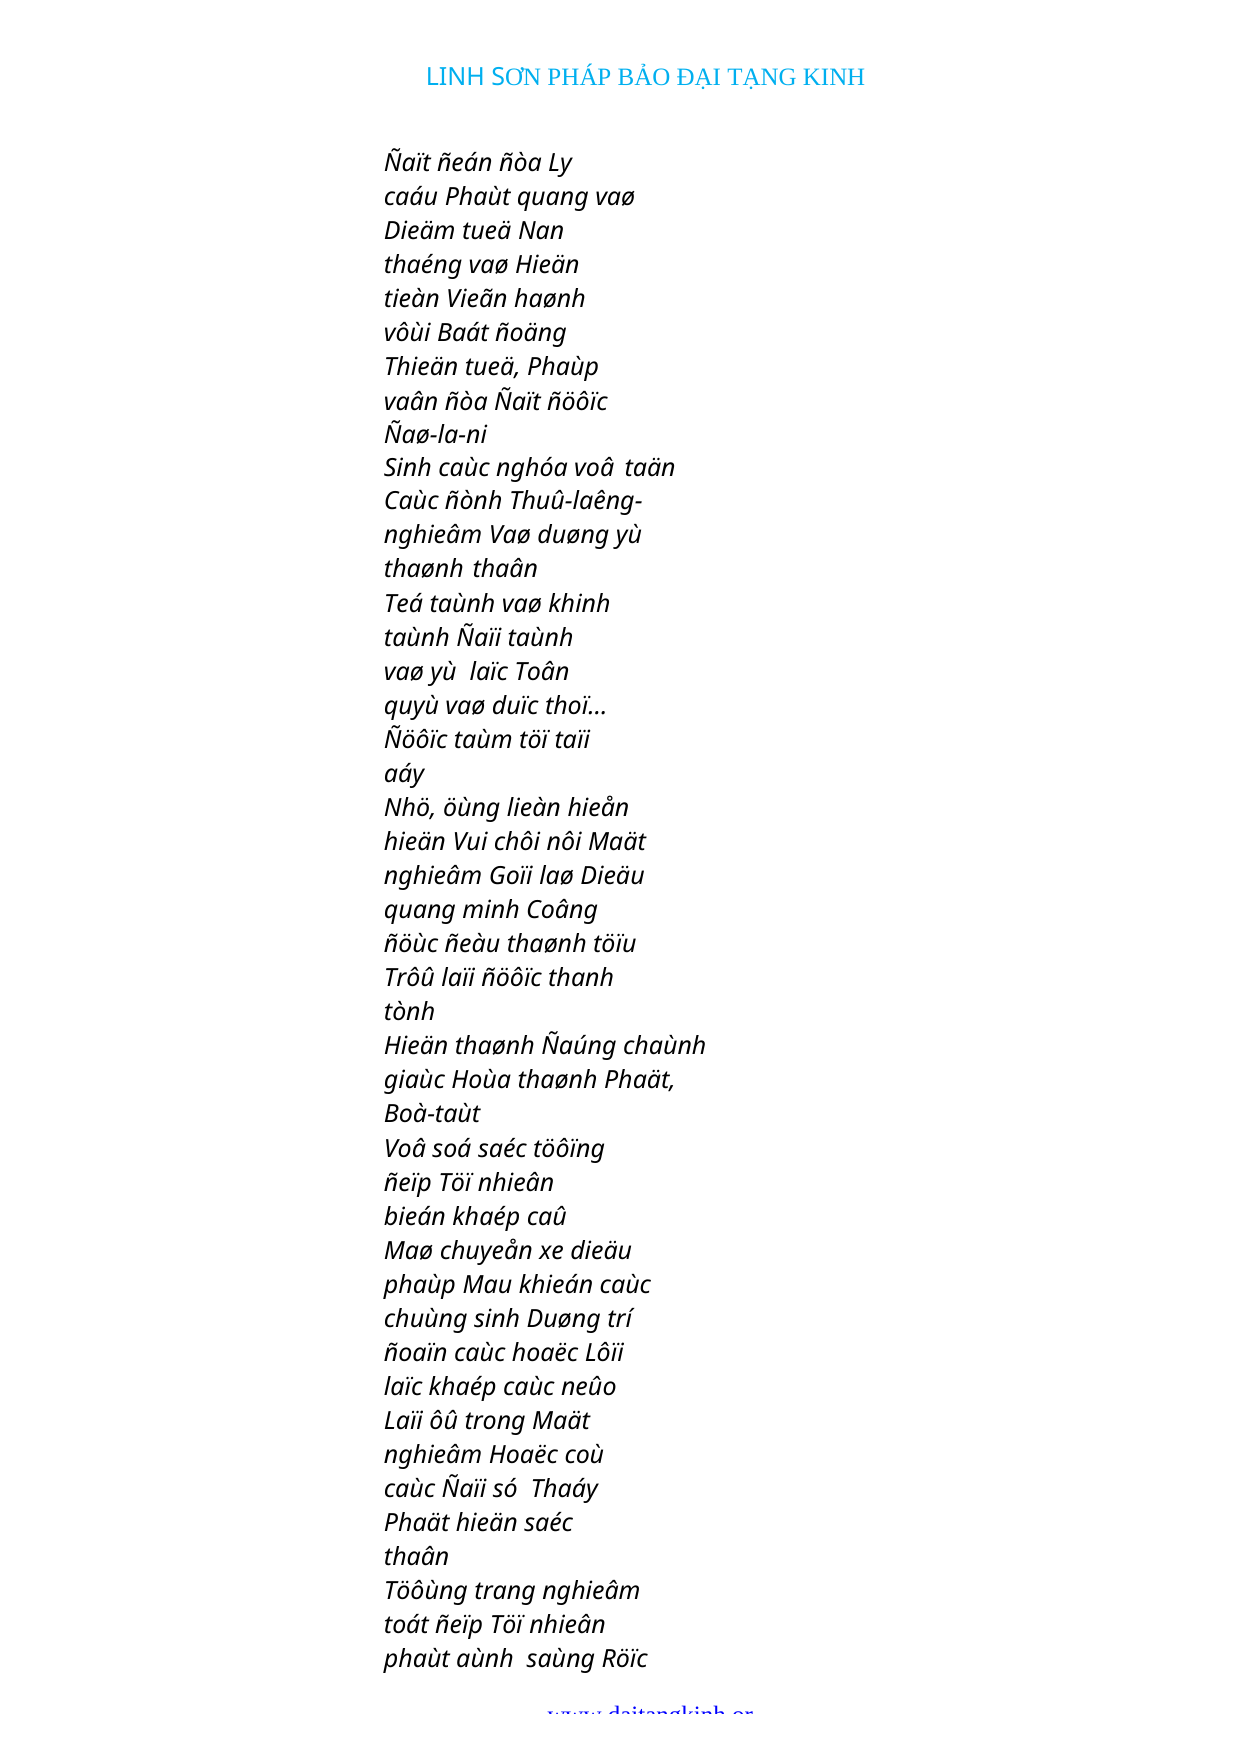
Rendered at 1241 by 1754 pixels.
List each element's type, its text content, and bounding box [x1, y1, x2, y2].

text Maø chuyeån xe dieäu phaùp Mau khieán caùc chuùng sinh Duøng trí ñoaïn caùc hoaëc Lôïi laïc khaép caùc neûo [384, 1232, 657, 1403]
text Ñaït ñeán ñòa Ly caáu Phaùt quang vaø Dieäm tueä Nan thaéng vaø Hieän tieàn Vieãn haønh vôùi Baát ñoäng Thieän tueä, Phaùp vaân ñòa Ñaït ñöôïc Ñaø-la-ni [384, 145, 636, 451]
text Sinh caùc nghóa voâ taän [384, 451, 1105, 483]
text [384, 1573, 673, 1675]
text Hieän thaønh Ñaúng chaùnh giaùc Hoùa thaønh Phaät, Boà-taùt [384, 1028, 712, 1130]
text Voâ soá saéc töôïng ñeïp Töï nhieân bieán khaép caû [384, 1130, 618, 1232]
text Teá taùnh vaø khinh taùnh Ñaïi taùnh vaø yù laïc Toân quyù vaø duïc thoï… Ñöôïc taùm töï taïi aáy [384, 585, 611, 789]
text Caùc ñònh Thuû-laêng-nghieâm Vaø duøng yù thaønh thaân [384, 483, 682, 585]
text Laïi ôû trong Maät nghieâm Hoaëc coù caùc Ñaïi só Thaáy Phaät hieän saéc thaân [384, 1403, 640, 1573]
text Nhö, öùng lieàn hieån hieän Vui chôi nôi Maät nghieâm Goïi laø Dieäu quang minh Coâng ñöùc ñeàu thaønh töïu Trôû laïi ñöôïc thanh tònh [384, 789, 653, 1028]
